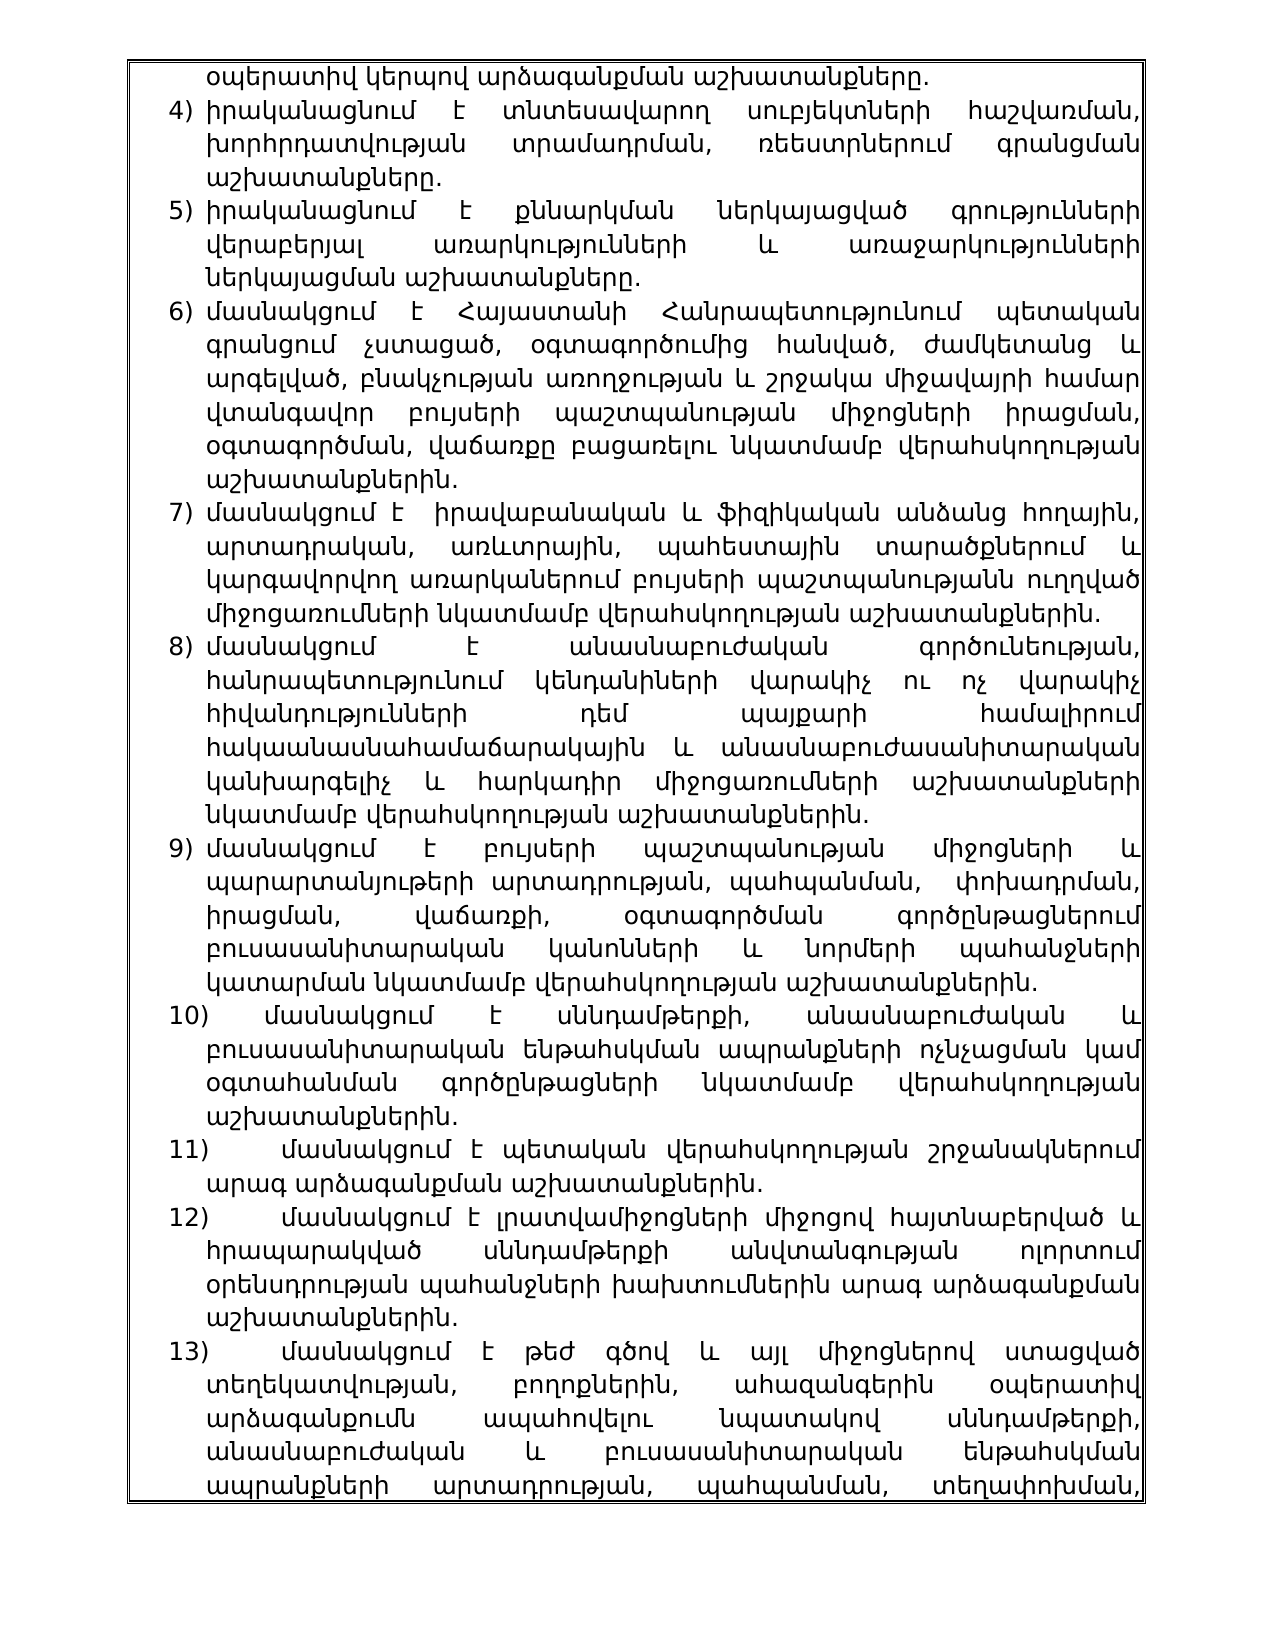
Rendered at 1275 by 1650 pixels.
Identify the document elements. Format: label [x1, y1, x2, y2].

table_cell [130, 63, 1142, 1500]
